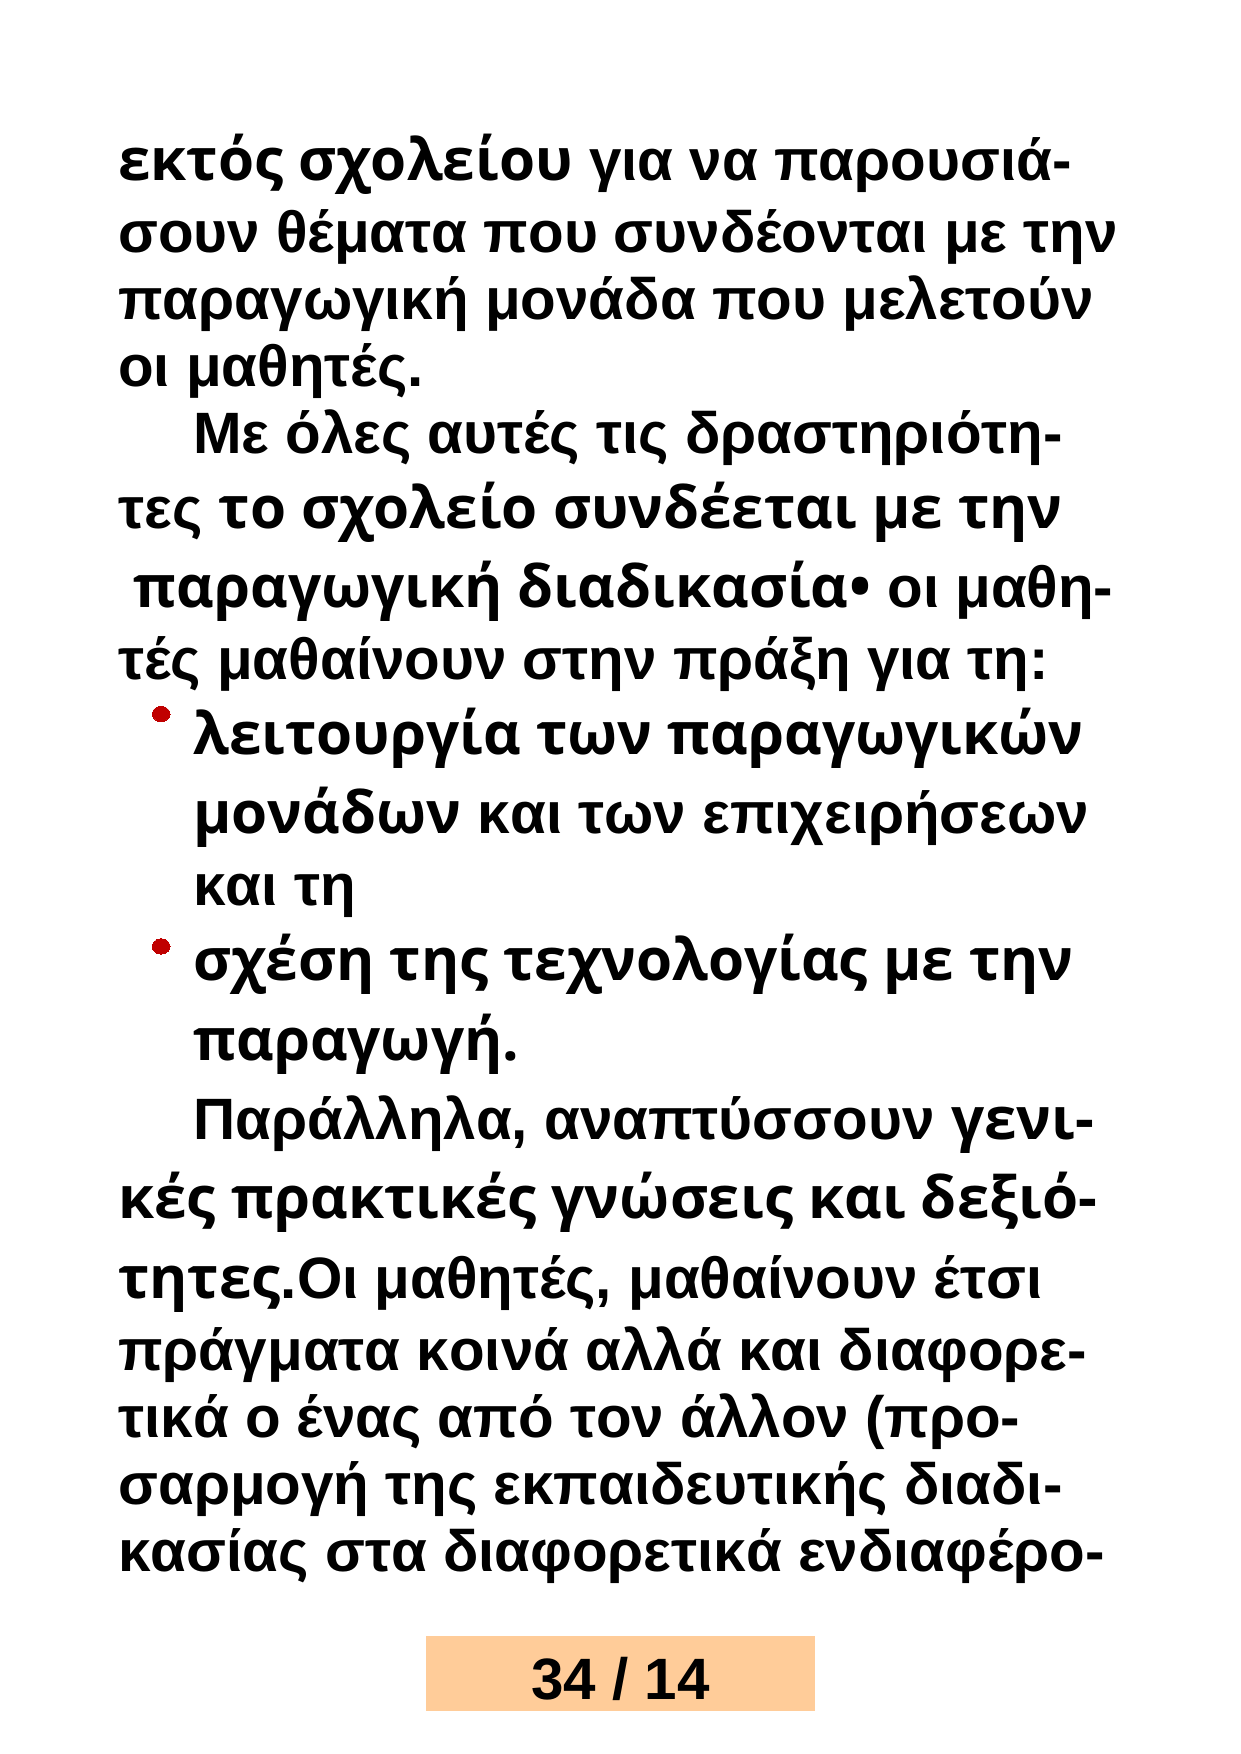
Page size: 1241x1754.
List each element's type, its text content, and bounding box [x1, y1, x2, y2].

text Με όλες αυτές τις δραστηριότη-τες το σχολείο συνδέεται με την [118, 399, 1122, 545]
text λειτουργία των παραγωγικών μονάδων και των επιχειρήσεων και τη [193, 692, 1122, 918]
text σχέση της τεχνολογίας με την παραγωγή. [193, 918, 1122, 1077]
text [118, 1077, 1122, 1584]
text παραγωγική διαδικασία• οι μαθη-τές μαθαίνουν στην πράξη για τη: [118, 545, 1122, 692]
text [118, 118, 1122, 399]
